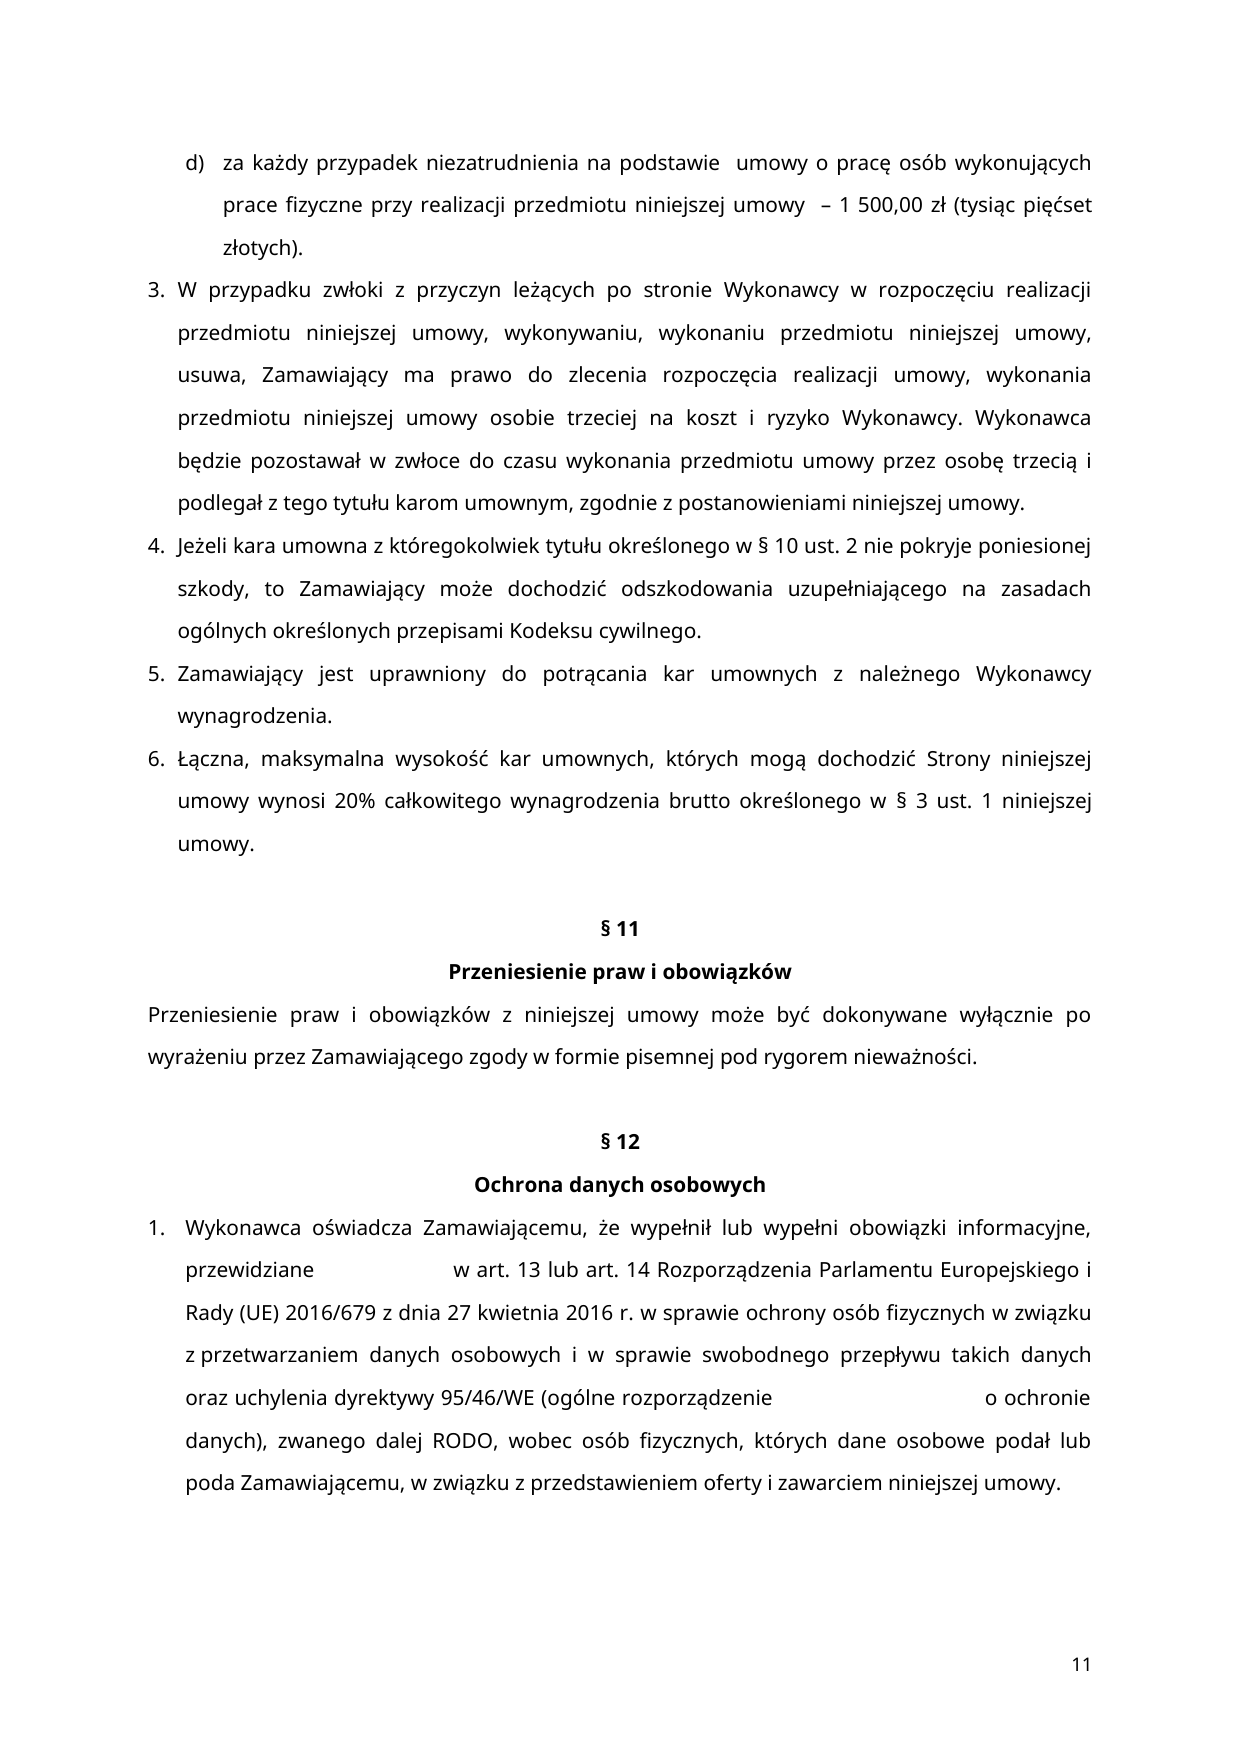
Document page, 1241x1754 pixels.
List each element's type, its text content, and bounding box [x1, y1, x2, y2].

list Łączna, maksymalna wysokość kar umownych, których mogą dochodzić Strony niniejszej umowy wynosi 20% całkowitego wynagrodzenia brutto określonego w § 3 ust. 1 niniejszej umowy. [148, 744, 1093, 858]
text § 12 [148, 1127, 1093, 1156]
text Przeniesienie praw i obowiązków z niniejszej umowy może być dokonywane wyłącznie po wyrażeniu przez Zamawiającego zgody w formie pisemnej pod rygorem nieważności. [148, 1000, 1093, 1071]
text Ochrona danych osobowych [148, 1170, 1093, 1198]
list Wykonawca oświadcza Zamawiającemu, że wypełnił lub wypełni obowiązki informacyjne, przewidziane w art. 13 lub art. 14 Rozporządzenia Parlamentu Europejskiego i Rady (UE) 2016/679 z dnia 27 kwietnia 2016 r. w sprawie ochrony osób fizycznych w związku z przetwarzaniem danych osobowych i w sprawie swobodnego przepływu takich danych oraz uchylenia dyrektywy 95/46/WE (ogólne rozporządzenie o ochronie danych), zwanego dalej RODO, wobec osób fizycznych, których dane osobowe podał lub poda Zamawiającemu, w związku z przedstawieniem oferty i zawarciem niniejszej umowy. [148, 1213, 1093, 1497]
list W przypadku zwłoki z przyczyn leżących po stronie Wykonawcy w rozpoczęciu realizacji przedmiotu niniejszej umowy, wykonywaniu, wykonaniu przedmiotu niniejszej umowy, usuwa, Zamawiający ma prawo do zlecenia rozpoczęcia realizacji umowy, wykonania przedmiotu niniejszej umowy osobie trzeciej na koszt i ryzyko Wykonawcy. Wykonawca będzie pozostawał w zwłoce do czasu wykonania przedmiotu umowy przez osobę trzecią i podlegał z tego tytułu karom umownym, zgodnie z postanowieniami niniejszej umowy. [148, 275, 1093, 517]
list Jeżeli kara umowna z któregokolwiek tytułu określonego w § 10 ust. 2 nie pokryje poniesionej szkody, to Zamawiający może dochodzić odszkodowania uzupełniającego na zasadach ogólnych określonych przepisami Kodeksu cywilnego. [148, 531, 1093, 645]
list Zamawiający jest uprawniony do potrącania kar umownych z należnego Wykonawcy wynagrodzenia. [148, 659, 1093, 730]
text § 11 [148, 914, 1093, 943]
list za każdy przypadek niezatrudnienia na podstawie umowy o pracę osób wykonujących prace fizyczne przy realizacji przedmiotu niniejszej umowy – 1 500,00 zł (tysiąc pięćset złotych). [185, 148, 1093, 261]
text Przeniesienie praw i obowiązków [148, 957, 1093, 986]
